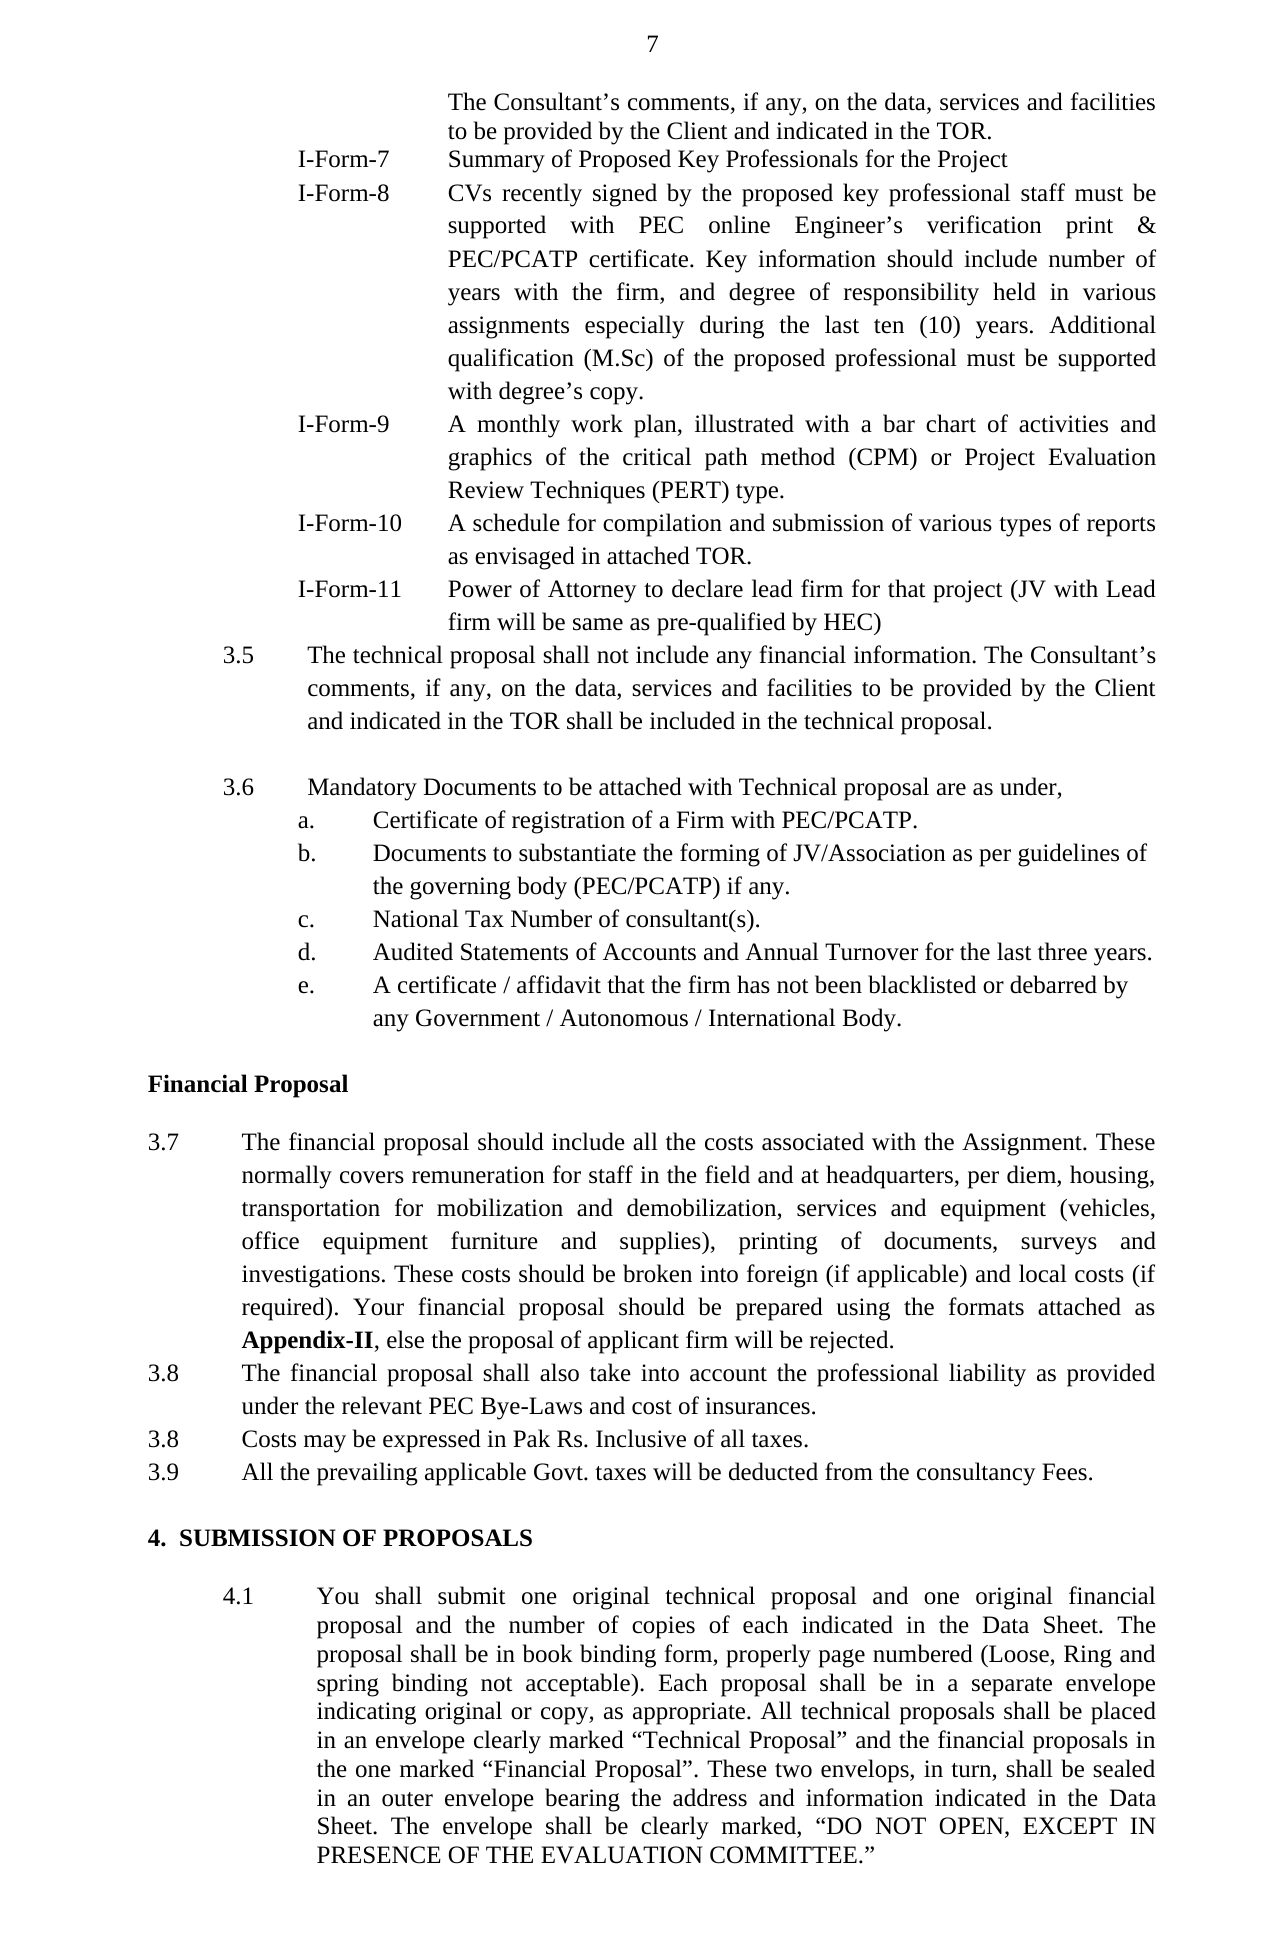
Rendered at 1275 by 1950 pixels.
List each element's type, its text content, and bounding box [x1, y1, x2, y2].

list Audited Statements of Accounts and Annual Turnover for the last three years. [298, 937, 1157, 966]
text 3.9 All the prevailing applicable Govt. taxes will be deducted from the consultancy Fees. [148, 1457, 1157, 1486]
text The Consultant’s comments, if any, on the data, services and facilities to be provided by the Client and indicated in the TOR. [298, 87, 1157, 144]
text I-Form-10 A schedule for compilation and submission of various types of reports as envisaged in attached TOR. [298, 508, 1157, 569]
text I-Form-8 CVs recently signed by the proposed key professional staff must be supported with PEC online Engineer’s verification print & PEC/PCATP certificate. Key information should include number of years with the firm, and degree of responsibility held in various assignments especially during the last ten (10) years. Additional qualification (M.Sc) of the proposed professional must be supported with degree’s copy. [298, 178, 1157, 404]
text 3.8 The financial proposal shall also take into account the professional liability as provided under the relevant PEC Bye-Laws and cost of insurances. [148, 1358, 1157, 1420]
list A certificate / affidavit that the firm has not been blacklisted or debarred by any Government / Autonomous / International Body. [298, 970, 1157, 1032]
list National Tax Number of consultant(s). [298, 904, 1157, 933]
text I-Form-7 Summary of Proposed Key Professionals for the Project [298, 144, 1157, 173]
text 3.8 Costs may be expressed in Pak Rs. Inclusive of all taxes. [148, 1424, 1157, 1453]
list Certificate of registration of a Firm with PEC/PCATP. [298, 805, 1157, 834]
text 4.1 You shall submit one original technical proposal and one original financial proposal and the number of copies of each indicated in the Data Sheet. The proposal shall be in book binding form, properly page numbered (Loose, Ring and spring binding not acceptable). Each proposal shall be in a separate envelope indicating original or copy, as appropriate. All technical proposals shall be placed in an envelope clearly marked “Technical Proposal” and the financial proposals in the one marked “Financial Proposal”. These two envelops, in turn, shall be sealed in an outer envelope bearing the address and information indicated in the Data Sheet. The envelope shall be clearly marked, “DO NOT OPEN, EXCEPT IN PRESENCE OF THE EVALUATION COMMITTEE.” [223, 1581, 1157, 1869]
text I-Form-11 Power of Attorney to declare lead firm for that project (JV with Lead firm will be same as pre-qualified by HEC) [298, 574, 1157, 636]
text I-Form-9 A monthly work plan, illustrated with a bar chart of activities and graphics of the critical path method (CPM) or Project Evaluation Review Techniques (PERT) type. [298, 409, 1157, 503]
list Documents to substantiate the forming of JV/Association as per guidelines of the governing body (PEC/PCATP) if any. [298, 838, 1157, 900]
text 3.7 The financial proposal should include all the costs associated with the Assignment. These normally covers remuneration for staff in the field and at headquarters, per diem, housing, transportation for mobilization and demobilization, services and equipment (vehicles, office equipment furniture and supplies), printing of documents, surveys and investigations. These costs should be broken into foreign (if applicable) and local costs (if required). Your financial proposal should be prepared using the formats attached as Appendix-II, else the proposal of applicant firm will be rejected. [148, 1127, 1157, 1354]
text 4. SUBMISSION OF PROPOSALS [148, 1523, 1157, 1552]
text 3.6 Mandatory Documents to be attached with Technical proposal are as under, [223, 772, 1157, 801]
text Financial Proposal [148, 1069, 1157, 1098]
text 3.5 The technical proposal shall not include any financial information. The Consultant’s comments, if any, on the data, services and facilities to be provided by the Client and indicated in the TOR shall be included in the technical proposal. [223, 640, 1157, 735]
